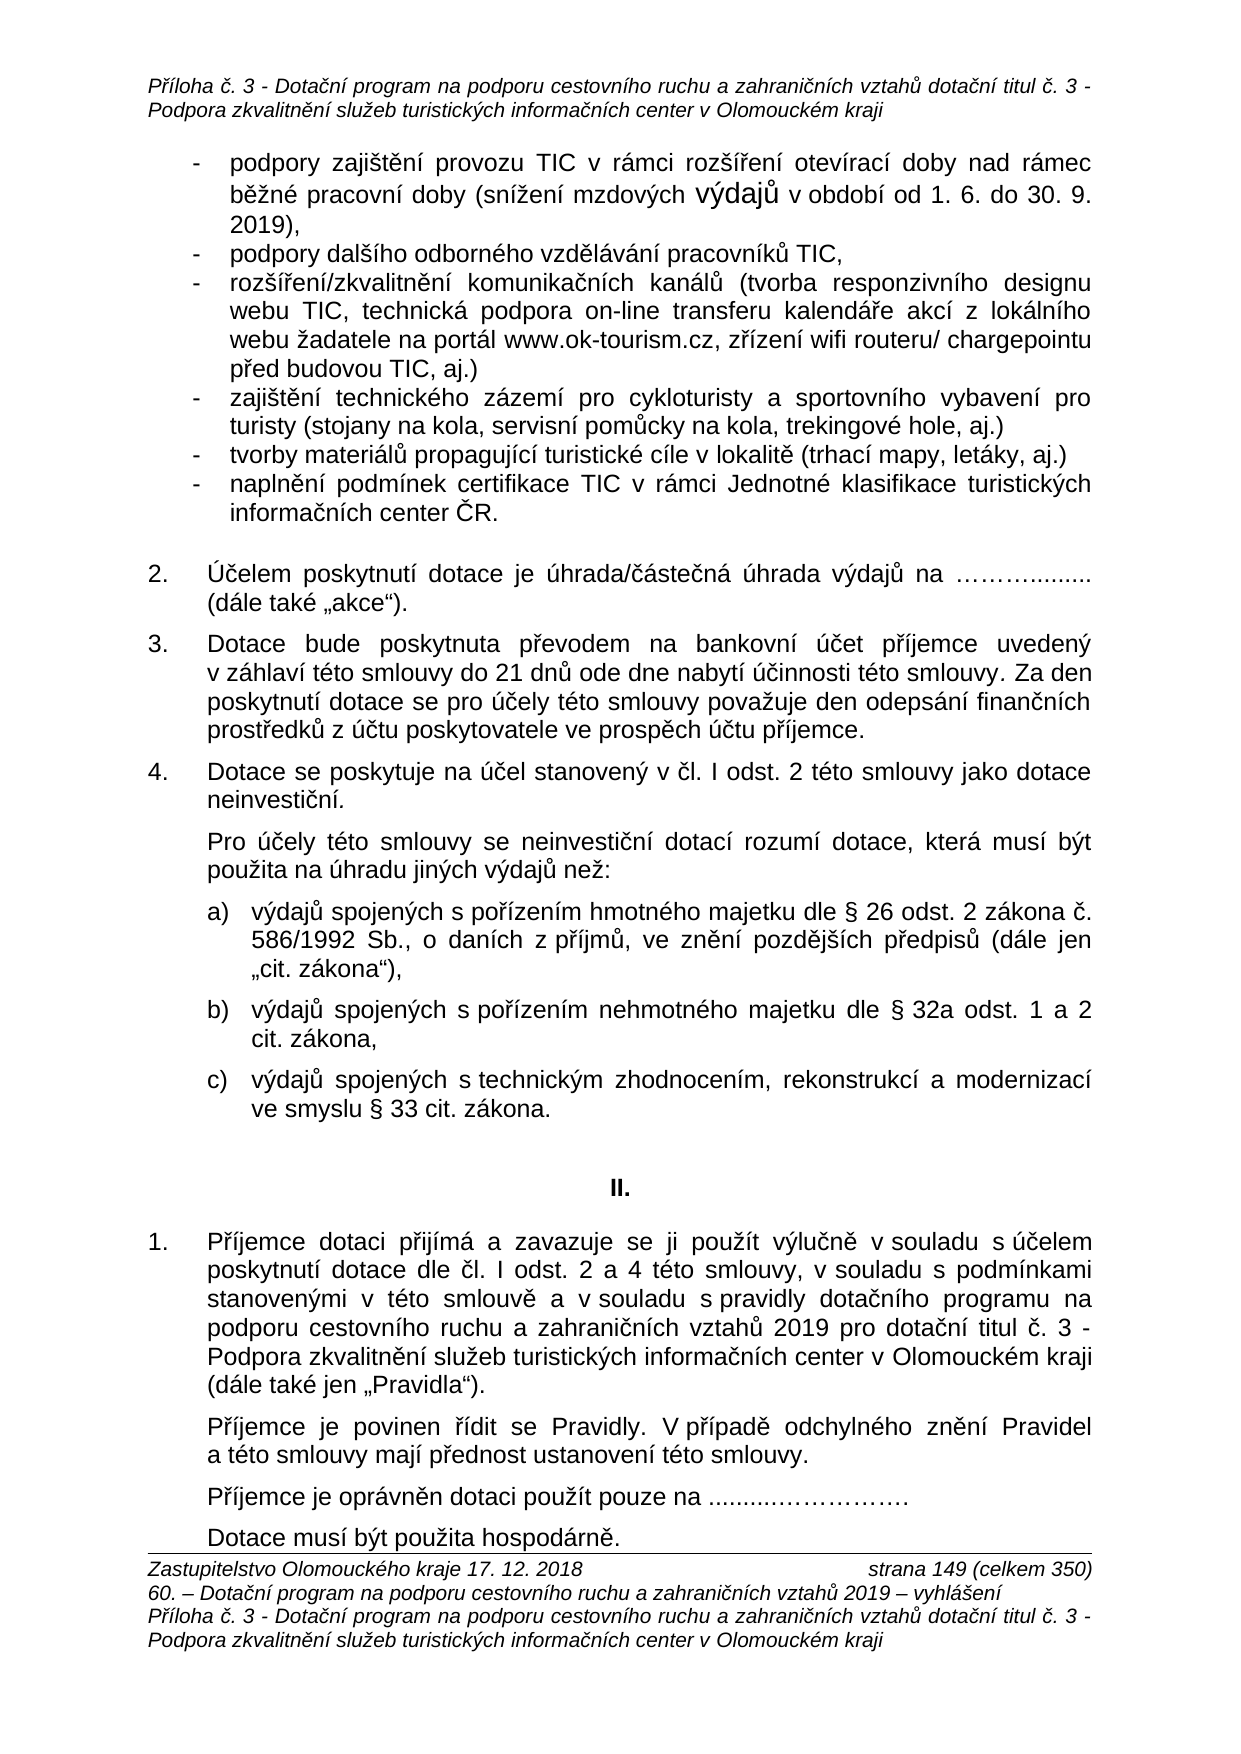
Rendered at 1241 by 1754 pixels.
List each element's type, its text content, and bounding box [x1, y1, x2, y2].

list Dotace se poskytuje na účel stanovený v čl. I odst. 2 této smlouvy jako dotace neinvestiční. [148, 757, 1092, 814]
text Příjemce je povinen řídit se Pravidly. V případě odchylného znění Pravidel a této smlouvy mají přednost ustanovení této smlouvy. [207, 1412, 1092, 1469]
text Pro účely této smlouvy se neinvestiční dotací rozumí dotace, která musí být použita na úhradu jiných výdajů než: [207, 827, 1092, 884]
text Příjemce je oprávněn dotaci použít pouze na ..........……………. [207, 1482, 1092, 1510]
list výdajů spojených s pořízením hmotného majetku dle § 26 odst. 2 zákona č. 586/1992 Sb., o daních z příjmů, ve znění pozdějších předpisů (dále jen „cit. zákona“), [207, 897, 1092, 983]
list Účelem poskytnutí dotace je úhrada/částečná úhrada výdajů na ………......... (dále také „akce“). [148, 559, 1092, 617]
list Příjemce dotaci přijímá a zavazuje se ji použít výlučně v souladu s účelem poskytnutí dotace dle čl. I odst. 2 a 4 této smlouvy, v souladu s podmínkami stanovenými v této smlouvě a v souladu s pravidly dotačního programu na podporu cestovního ruchu a zahraničních vztahů 2019 pro dotační titul č. 3 - Podpora zkvalitnění služeb turistických informačních center v Olomouckém kraji (dále také jen „Pravidla“). [148, 1227, 1092, 1399]
text II. [148, 1173, 1092, 1202]
list rozšíření/zkvalitnění komunikačních kanálů (tvorba responzivního designu webu TIC, technická podpora on-line transferu kalendáře akcí z lokálního webu žadatele na portál www.ok-tourism.cz, zřízení wifi routeru/ chargepointu před budovou TIC, aj.) [192, 267, 1092, 382]
list výdajů spojených s technickým zhodnocením, rekonstrukcí a modernizací ve smyslu § 33 cit. zákona. [207, 1065, 1092, 1123]
list podpory zajištění provozu TIC v rámci rozšíření otevírací doby nad rámec běžné pracovní doby (snížení mzdových výdajů v období od 1. 6. do 30. 9. 2019), [192, 148, 1092, 239]
list Dotace bude poskytnuta převodem na bankovní účet příjemce uvedený v záhlaví této smlouvy do 21 dnů ode dne nabytí účinnosti této smlouvy. Za den poskytnutí dotace se pro účely této smlouvy považuje den odepsání finančních prostředků z účtu poskytovatele ve prospěch účtu příjemce. [148, 629, 1092, 744]
list podpory dalšího odborného vzdělávání pracovníků TIC, [192, 239, 1092, 267]
list tvorby materiálů propagující turistické cíle v lokalitě (trhací mapy, letáky, aj.) [192, 440, 1092, 469]
list výdajů spojených s pořízením nehmotného majetku dle § 32a odst. 1 a 2 cit. zákona, [207, 995, 1092, 1053]
list zajištění technického zázemí pro cykloturisty a sportovního vybavení pro turisty (stojany na kola, servisní pomůcky na kola, trekingové hole, aj.) [192, 382, 1092, 440]
text Dotace musí být použita hospodárně. [207, 1523, 1092, 1552]
list naplnění podmínek certifikace TIC v rámci Jednotné klasifikace turistických informačních center ČR. [192, 469, 1092, 526]
